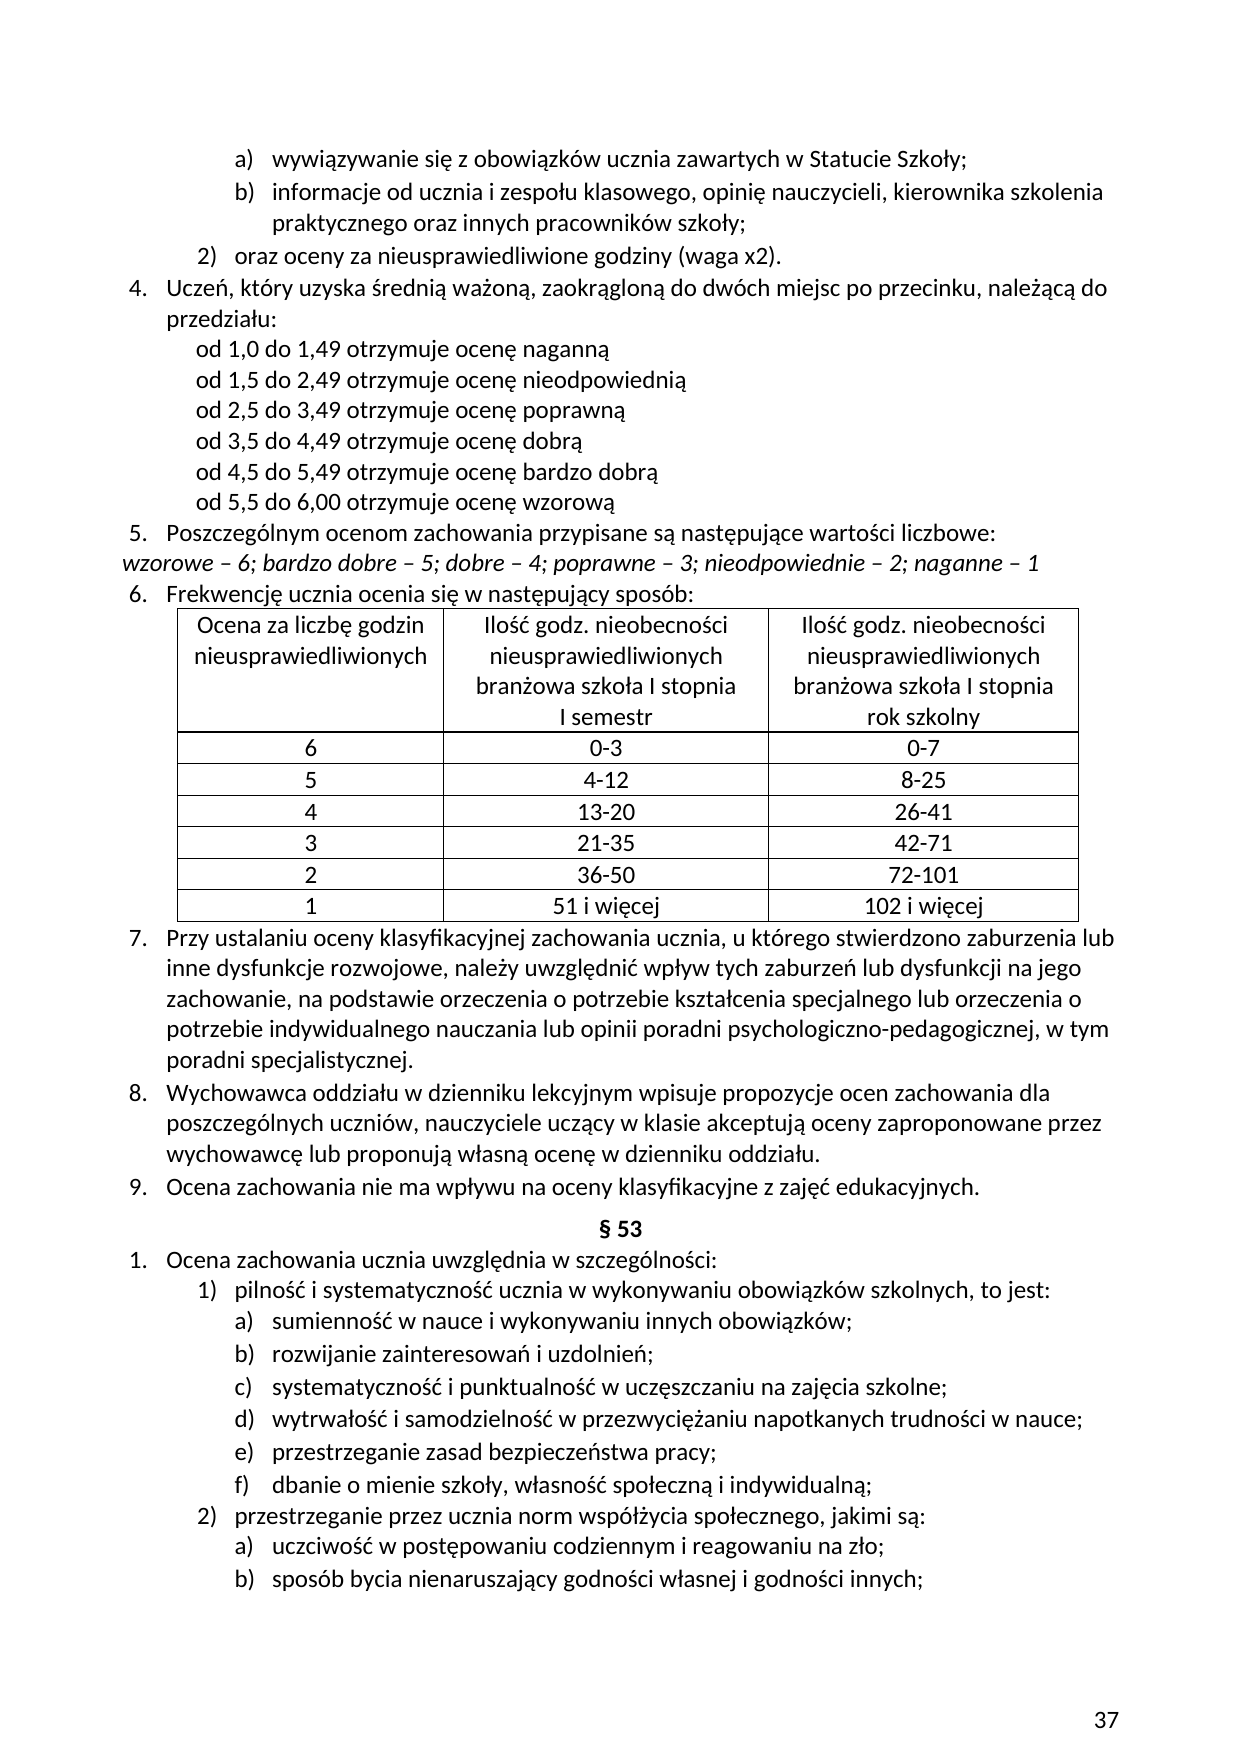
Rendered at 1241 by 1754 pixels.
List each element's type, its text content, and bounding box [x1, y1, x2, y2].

table_header Ocena za liczbę godzin nieusprawiedliwionych [178, 609, 443, 731]
table_cell 8-25 [769, 764, 1078, 794]
list pilność i systematyczność ucznia w wykonywaniu obowiązków szkolnych, to jest: [197, 1275, 1119, 1305]
list przestrzeganie zasad bezpieczeństwa pracy; [234, 1436, 1119, 1467]
list sposób bycia nienaruszający godności własnej i godności innych; [234, 1563, 1119, 1594]
table_cell 21-35 [444, 827, 768, 858]
list Ocena zachowania ucznia uwzględnia w szczególności: [129, 1244, 1119, 1275]
text od 2,5 do 3,49 otrzymuje ocenę poprawną [196, 395, 1119, 425]
table_cell 4-12 [444, 764, 768, 794]
text od 1,5 do 2,49 otrzymuje ocenę nieodpowiednią [196, 364, 1119, 395]
list sumienność w nauce i wykonywaniu innych obowiązków; [234, 1305, 1119, 1336]
table_cell 2 [178, 859, 443, 889]
table_cell 0-7 [769, 733, 1078, 763]
list Frekwencję ucznia ocenia się w następujący sposób: [129, 578, 1119, 608]
list Uczeń, który uzyska średnią ważoną, zaokrągloną do dwóch miejsc po przecinku, należącą do przedziału: [129, 273, 1119, 334]
list wywiązywanie się z obowiązków ucznia zawartych w Statucie Szkoły; [234, 144, 1119, 174]
table_header Ilość godz. nieobecności nieusprawiedliwionych branżowa szkoła I stopnia I semestr [444, 609, 768, 731]
list Wychowawca oddziału w dzienniku lekcyjnym wpisuje propozycje ocen zachowania dla poszczególnych uczniów, nauczyciele uczący w klasie akceptują oceny zaproponowane przez wychowawcę lub proponują własną ocenę w dzienniku oddziału. [129, 1077, 1119, 1168]
list rozwijanie zainteresowań i uzdolnień; [234, 1338, 1119, 1368]
list przestrzeganie przez ucznia norm współżycia społecznego, jakimi są: [197, 1500, 1119, 1530]
list Poszczególnym ocenom zachowania przypisane są następujące wartości liczbowe: [129, 517, 1119, 547]
list Ocena zachowania nie ma wpływu na oceny klasyfikacyjne z zajęć edukacyjnych. [129, 1171, 1119, 1201]
table_cell 42-71 [769, 827, 1078, 858]
table_header Ilość godz. nieobecności nieusprawiedliwionych branżowa szkoła I stopnia rok szkolny [769, 609, 1078, 731]
text wzorowe – 6; bardzo dobre – 5; dobre – 4; poprawne – 3; nieodpowiednie – 2; naganne – 1 [122, 547, 1119, 578]
list wytrwałość i samodzielność w przezwyciężaniu napotkanych trudności w nauce; [234, 1404, 1119, 1434]
table_cell 72-101 [769, 859, 1078, 889]
table_cell 1 [178, 890, 443, 921]
table_cell 4 [178, 796, 443, 826]
list uczciwość w postępowaniu codziennym i reagowaniu na zło; [234, 1530, 1119, 1561]
table_cell 51 i więcej [444, 890, 768, 921]
table_cell 13-20 [444, 796, 768, 826]
table_cell 6 [178, 733, 443, 763]
text od 3,5 do 4,49 otrzymuje ocenę dobrą [196, 425, 1119, 456]
text od 1,0 do 1,49 otrzymuje ocenę naganną [196, 334, 1119, 364]
table_cell 3 [178, 827, 443, 858]
list oraz oceny za nieusprawiedliwione godziny (waga x2). [197, 240, 1119, 270]
table_cell 36-50 [444, 859, 768, 889]
table_cell 26-41 [769, 796, 1078, 826]
text od 4,5 do 5,49 otrzymuje ocenę bardzo dobrą [196, 456, 1119, 486]
table_cell 0-3 [444, 733, 768, 763]
list Przy ustalaniu oceny klasyfikacyjnej zachowania ucznia, u którego stwierdzono zaburzenia lub inne dysfunkcje rozwojowe, należy uwzględnić wpływ tych zaburzeń lub dysfunkcji na jego zachowanie, na podstawie orzeczenia o potrzebie kształcenia specjalnego lub orzeczenia o potrzebie indywidualnego nauczania lub opinii poradni psychologiczno-pedagogicznej, w tym poradni specjalistycznej. [129, 922, 1119, 1074]
text od 5,5 do 6,00 otrzymuje ocenę wzorową [196, 486, 1119, 517]
list systematyczność i punktualność w uczęszczaniu na zajęcia szkolne; [234, 1371, 1119, 1401]
list informacje od ucznia i zespołu klasowego, opinię nauczycieli, kierownika szkolenia praktycznego oraz innych pracowników szkoły; [234, 176, 1119, 237]
table_cell 5 [178, 764, 443, 794]
text § 53 [122, 1214, 1119, 1244]
list dbanie o mienie szkoły, własność społeczną i indywidualną; [234, 1469, 1119, 1500]
table_cell 102 i więcej [769, 890, 1078, 921]
